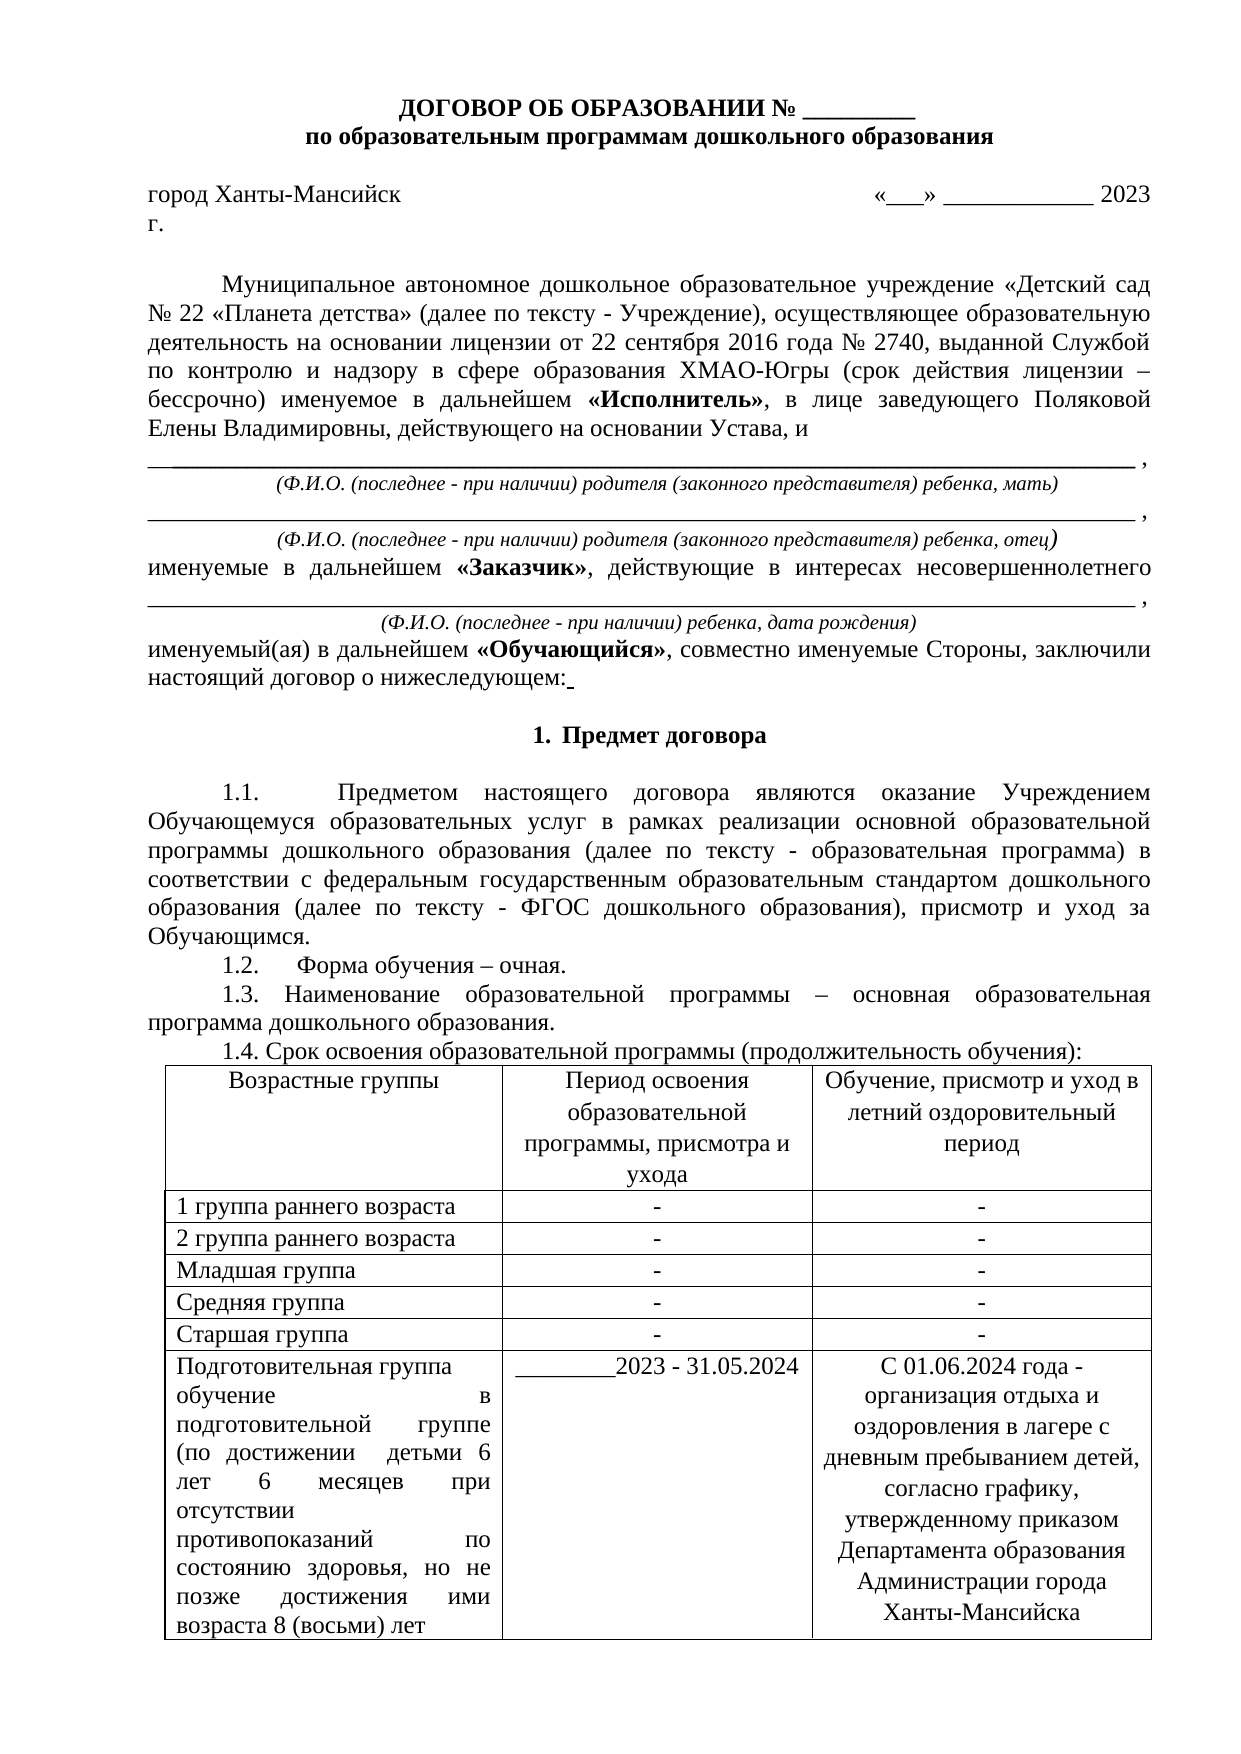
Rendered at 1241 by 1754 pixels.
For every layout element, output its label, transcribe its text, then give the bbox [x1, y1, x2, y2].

table_cell Младшая группа [166, 1255, 502, 1286]
text (Ф.И.О. (последнее - при наличии) ребенка, дата рождения) [148, 610, 1152, 634]
table_cell - [503, 1319, 812, 1350]
text именуемые в дальнейшем «Заказчик», действующие в интересах несовершеннолетнего _______________________________________________________________________________ , [148, 552, 1152, 610]
list 1.3. Наименование образовательной программы – основная образовательная программа дошкольного образования. [148, 979, 1152, 1036]
table_cell 2 группа раннего возраста [166, 1223, 502, 1254]
list 1.1. Предметом настоящего договора являются оказание Учреждением Обучающемуся образовательных услуг в рамках реализации основной образовательной программы дошкольного образования (далее по тексту - образовательная программа) в соответствии с федеральным государственным образовательным стандартом дошкольного образования (далее по тексту - ФГОС дошкольного образования), присмотр и уход за Обучающимся. [148, 777, 1152, 950]
text _______________________________________________________________________________ , [148, 495, 1152, 523]
table_cell Старшая группа [166, 1319, 502, 1350]
table_cell - [813, 1223, 1151, 1254]
table_header Возрастные группы [166, 1066, 502, 1190]
table_cell - [813, 1319, 1151, 1350]
text именуемый(ая) в дальнейшем «Обучающийся», совместно именуемые Стороны, заключили настоящий договор о нижеследующем: [148, 634, 1152, 691]
text (Ф.И.О. (последнее - при наличии) родителя (законного представителя) ребенка, мать) [185, 471, 1152, 495]
text ДОГОВОР ОБ ОБРАЗОВАНИИ № _________ [148, 93, 1152, 121]
table_cell - [813, 1287, 1151, 1318]
table_cell 1 группа раннего возраста [166, 1191, 502, 1222]
text (Ф.И.О. (последнее - при наличии) родителя (законного представителя) ребенка, отец) [185, 523, 1152, 552]
text _______________________________________________________________________________ , [148, 442, 1152, 471]
table_cell С 01.06.2024 года - организация отдыха и оздоровления в лагере с дневным пребыванием детей, согласно графику, утвержденному приказом Департамента образования Администрации города Ханты-Мансийска [812, 1351, 1151, 1639]
table_cell Подготовительная группа обучение в подготовительной группе (по достижении детьми 6 лет 6 месяцев при отсутствии противопоказаний по состоянию здоровья, но не позже достижения ими возраста 8 (восьми) лет [166, 1351, 502, 1639]
text по образовательным программам дошкольного образования [148, 121, 1152, 150]
table_cell - [813, 1255, 1151, 1286]
table_cell ________2023 - 31.05.2024 [503, 1351, 812, 1639]
table_header Обучение, присмотр и уход в летний оздоровительный период [813, 1066, 1151, 1190]
text Муниципальное автономное дошкольное образовательное учреждение «Детский сад № 22 «Планета детства» (далее по тексту - Учреждение), осуществляющее образовательную деятельность на основании лицензии от 22 сентября 2016 года № 2740, выданной Службой по контролю и надзору в сфере образования ХМАО-Югры (срок действия лицензии – бессрочно) именуемое в дальнейшем «Исполнитель», в лице заведующего Поляковой Елены Владимировны, действующего на основании Устава, и [148, 269, 1152, 442]
table_cell Средняя группа [166, 1287, 502, 1318]
list 1.2. Форма обучения – очная. [148, 950, 1152, 979]
text город Ханты-Мансийск «___» ____________ 2023 г. [148, 179, 1152, 236]
table_cell - [503, 1255, 812, 1286]
table_cell - [503, 1191, 812, 1222]
list Предмет договора [148, 720, 1152, 749]
table_cell - [503, 1287, 812, 1318]
list 1.4. Срок освоения образовательной программы (продолжительность обучения): [148, 1036, 1152, 1065]
table_header Период освоения образовательной программы, присмотра и ухода [503, 1066, 812, 1190]
table_cell - [503, 1223, 812, 1254]
table_cell - [813, 1191, 1151, 1222]
